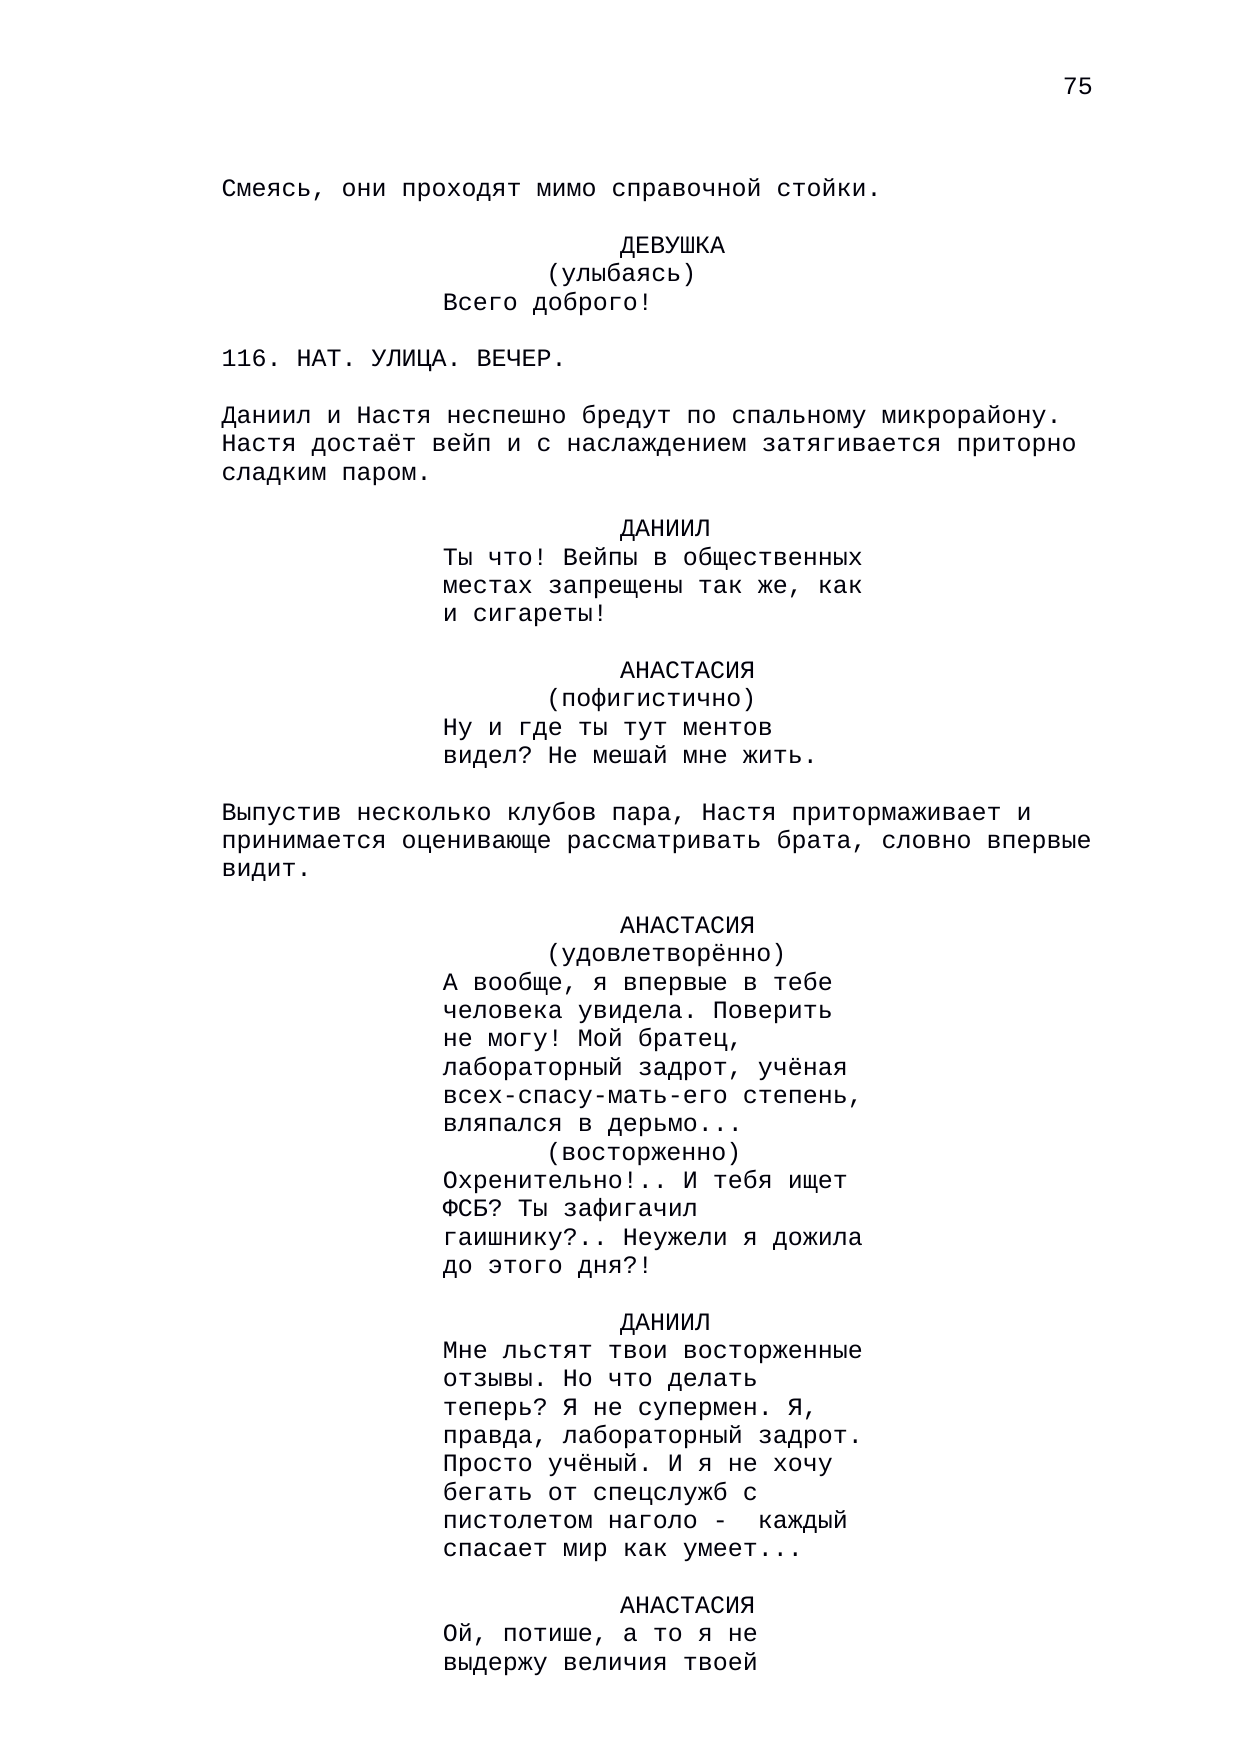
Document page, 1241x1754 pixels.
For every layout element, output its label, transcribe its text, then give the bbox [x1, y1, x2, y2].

text ДАНИИЛ [620, 1309, 1093, 1338]
text А вообще, я впервые в тебе человека увидела. Поверить не могу! Мой братец, лабораторный задрот, учёная всех-спасу-мать-его степень, вляпался в дерьмо... [443, 969, 871, 1139]
text (удовлетворённо) [546, 941, 827, 969]
text Мне льстят твои восторженные отзывы. Но что делать теперь? Я не супермен. Я, правда, лабораторный задрот. Просто учёный. И я не хочу бегать от спецслужб с пистолетом наголо - каждый спасает мир как умеет... [443, 1338, 871, 1564]
text ДЕВУШКА [620, 233, 1093, 261]
text Выпустив несколько клубов пара, Настя притормаживает и принимается оценивающе рассматривать брата, словно впервые видит. [221, 799, 1093, 884]
text Ты что! Вейпы в общественных местах запрещены так же, как и сигареты! [443, 544, 871, 629]
text Охренительно!.. И тебя ищет ФСБ? Ты зафигачил гаишнику?.. Неужели я дожила до этого дня?! [443, 1168, 871, 1281]
text Даниил и Настя неспешно бредут по спальному микрорайону. Настя достаёт вейп и с наслаждением затягивается приторно сладким паром. [221, 403, 1093, 488]
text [443, 1621, 871, 1678]
text Ну и где ты тут ментов видел? Не мешай мне жить. [443, 714, 871, 771]
text (восторженно) [546, 1139, 827, 1168]
text АНАСТАСИЯ [620, 1593, 1093, 1621]
text Всего доброго! [443, 289, 871, 318]
text АНАСТАСИЯ [620, 913, 1093, 941]
text (пофигистично) [546, 686, 827, 714]
subtitle 116. НАТ. УЛИЦА. ВЕЧЕР. [221, 346, 1093, 374]
text АНАСТАСИЯ [620, 658, 1093, 686]
text Смеясь, они проходят мимо справочной стойки. [221, 176, 1093, 204]
text ДАНИИЛ [620, 516, 1093, 544]
text (улыбаясь) [546, 261, 827, 289]
